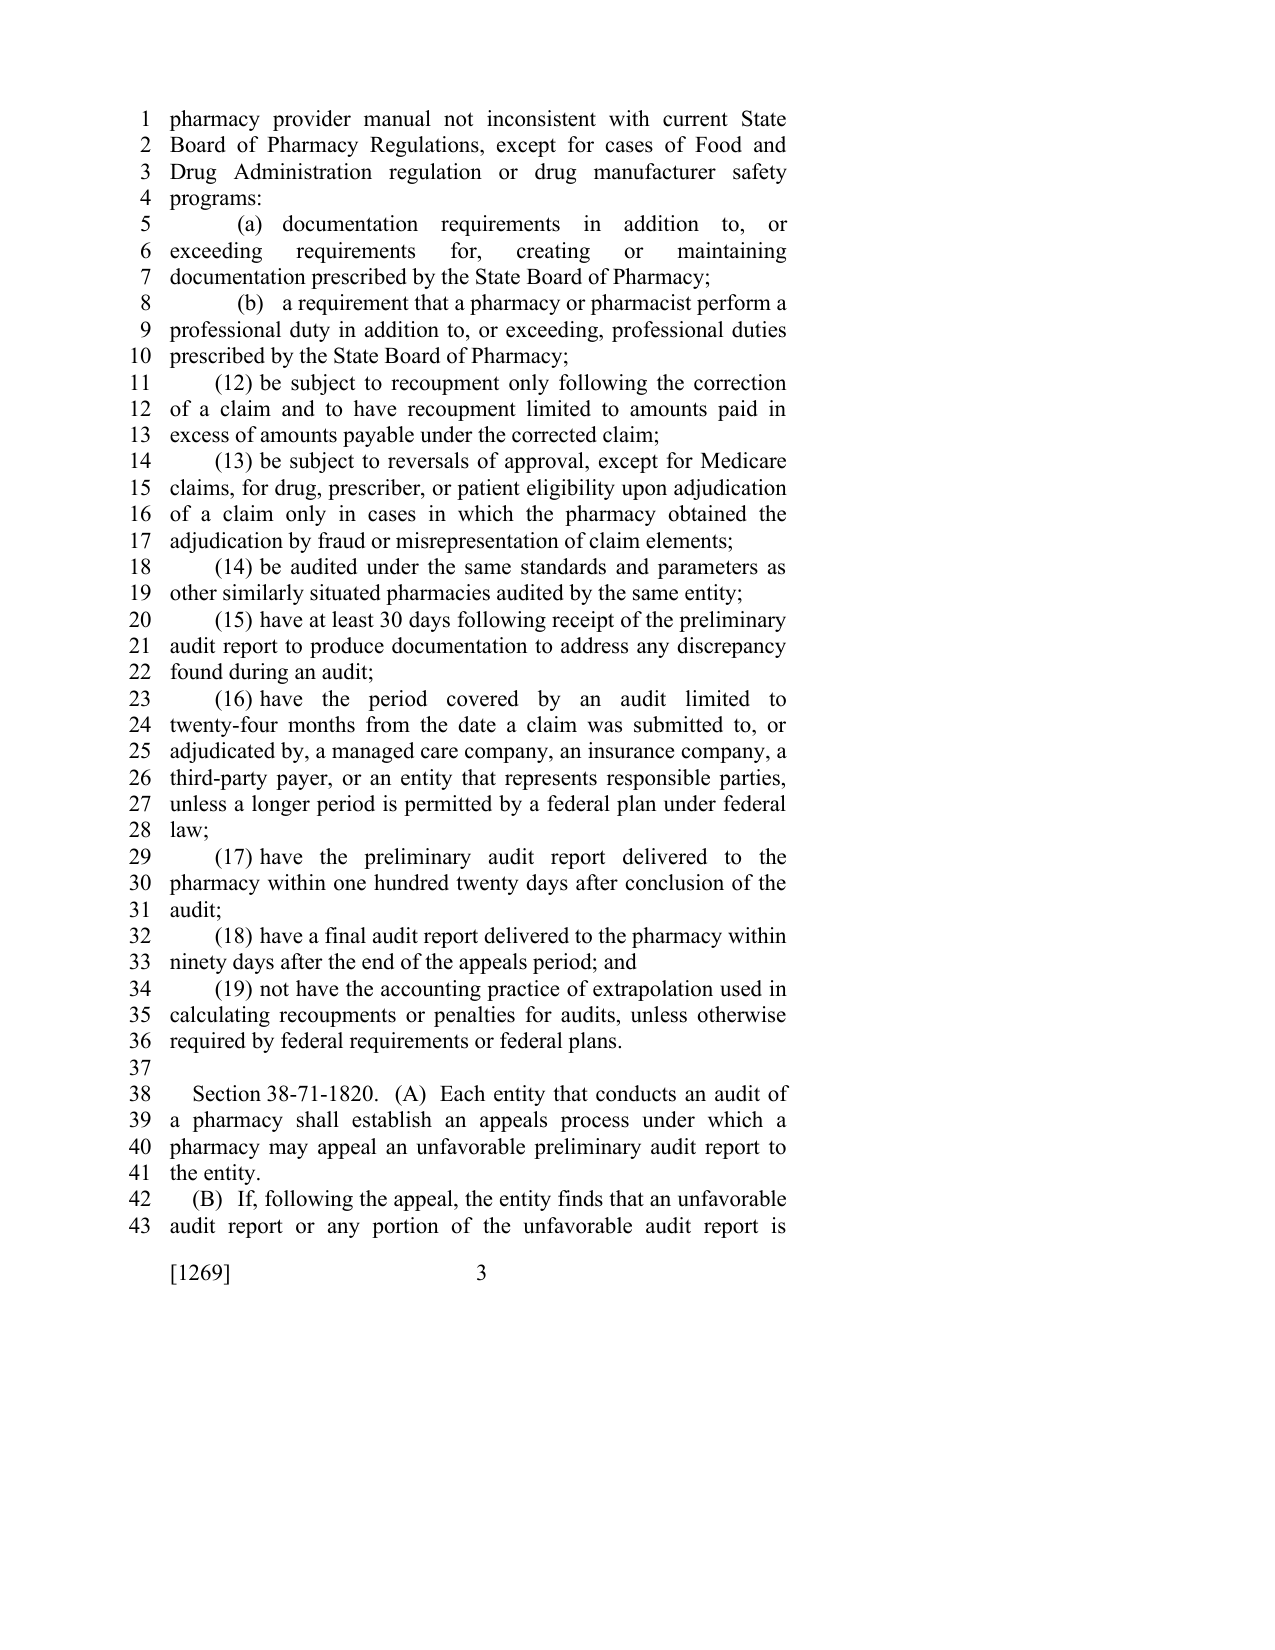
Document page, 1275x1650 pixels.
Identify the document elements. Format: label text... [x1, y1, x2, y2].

text (18) have a final audit report delivered to the pharmacy within ninety days after the end of the appeals period; and [169, 922, 787, 975]
text (13) be subject to reversals of approval, except for Medicare claims, for drug, prescriber, or patient eligibility upon adjudication of a claim only in cases in which the pharmacy obtained the adjudication by fraud or misrepresentation of claim elements; [169, 448, 787, 553]
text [169, 105, 787, 210]
text (17) have the preliminary audit report delivered to the pharmacy within one hundred twenty days after conclusion of the audit; [169, 843, 787, 922]
text (a) documentation requirements in addition to, or exceeding requirements for, creating or maintaining documentation prescribed by the State Board of Pharmacy; [169, 210, 787, 289]
text (15) have at least 30 days following receipt of the preliminary audit report to produce documentation to address any discrepancy found during an audit; [169, 606, 787, 685]
text (16) have the period covered by an audit limited to twenty-four months from the date a claim was submitted to, or adjudicated by, a managed care company, an insurance company, a third-party payer, or an entity that represents responsible parties, unless a longer period is permitted by a federal plan under federal law; [169, 685, 787, 843]
text (19) not have the accounting practice of extrapolation used in calculating recoupments or penalties for audits, unless otherwise required by federal requirements or federal plans. [169, 975, 787, 1054]
text Section 38-71-1820. (A) Each entity that conducts an audit of a pharmacy shall establish an appeals process under which a pharmacy may appeal an unfavorable preliminary audit report to the entity. [169, 1080, 787, 1186]
text (14) be audited under the same standards and parameters as other similarly situated pharmacies audited by the same entity; [169, 553, 787, 606]
text (b) a requirement that a pharmacy or pharmacist perform a professional duty in addition to, or exceeding, professional duties prescribed by the State Board of Pharmacy; [169, 289, 787, 368]
text (12) be subject to recoupment only following the correction of a claim and to have recoupment limited to amounts paid in excess of amounts payable under the corrected claim; [169, 368, 787, 448]
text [169, 1186, 787, 1238]
